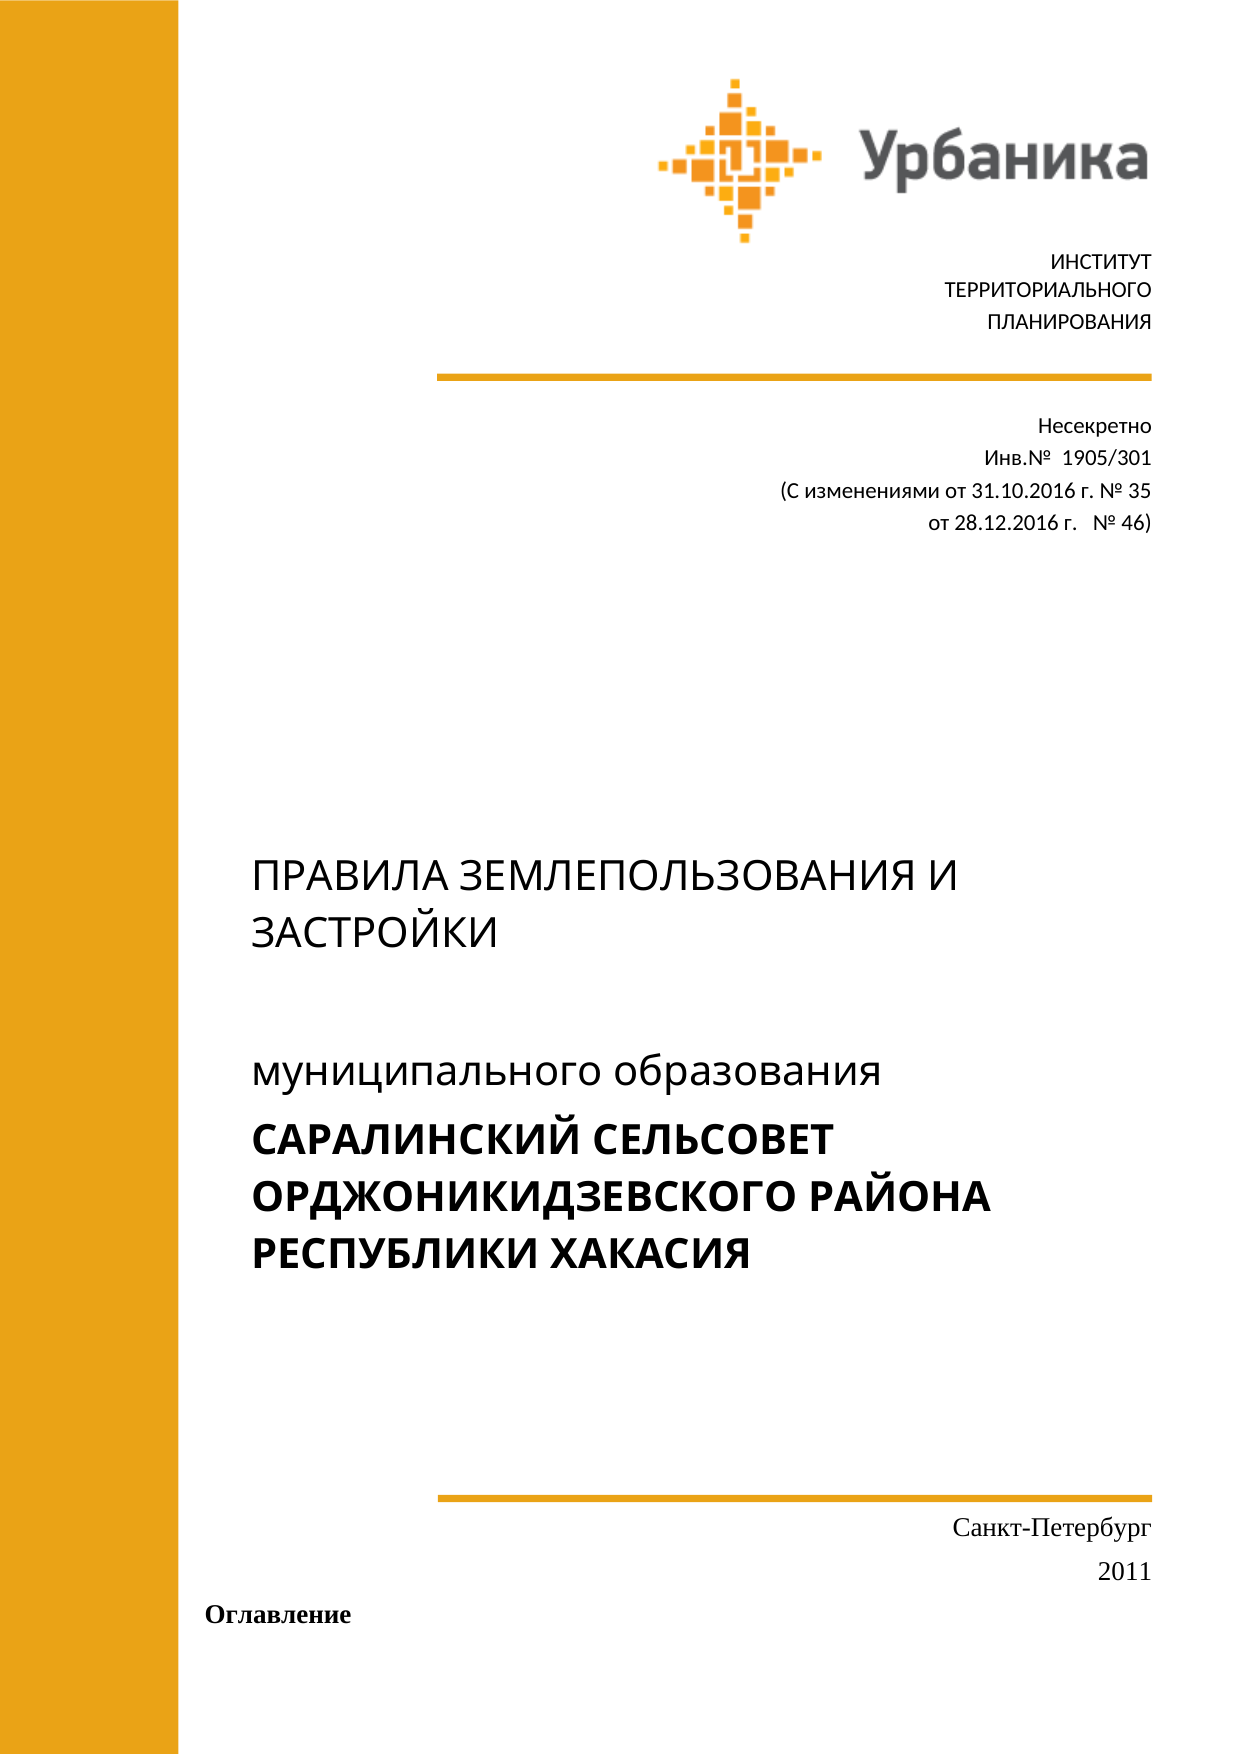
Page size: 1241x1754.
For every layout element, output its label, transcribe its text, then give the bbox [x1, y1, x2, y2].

text Инв.№ 1905/301 [179, 443, 1152, 472]
text муниципального образования [251, 1041, 1152, 1098]
text (С изменениями от 31.10.2016 г. № 35 [179, 476, 1152, 504]
text от 28.12.2016 г. № 46) [179, 508, 1152, 536]
picture [650, 73, 1152, 248]
text ПРАВИЛА ЗЕМЛЕПОЛЬЗОВАНИЯ И ЗАСТРОЙКИ [251, 846, 1152, 959]
text Санкт-Петербург [179, 1511, 1152, 1542]
subtitle Оглавление [204, 1598, 1152, 1630]
text 2011 [179, 1555, 1152, 1586]
text САРАЛИНСКИЙ СЕЛЬСОВЕТ ОРДЖОНИКИДЗЕВСКОГО РАЙОНА РЕСПУБЛИКИ ХАКАСИЯ [251, 1110, 1152, 1281]
text Несекретно [179, 411, 1152, 439]
